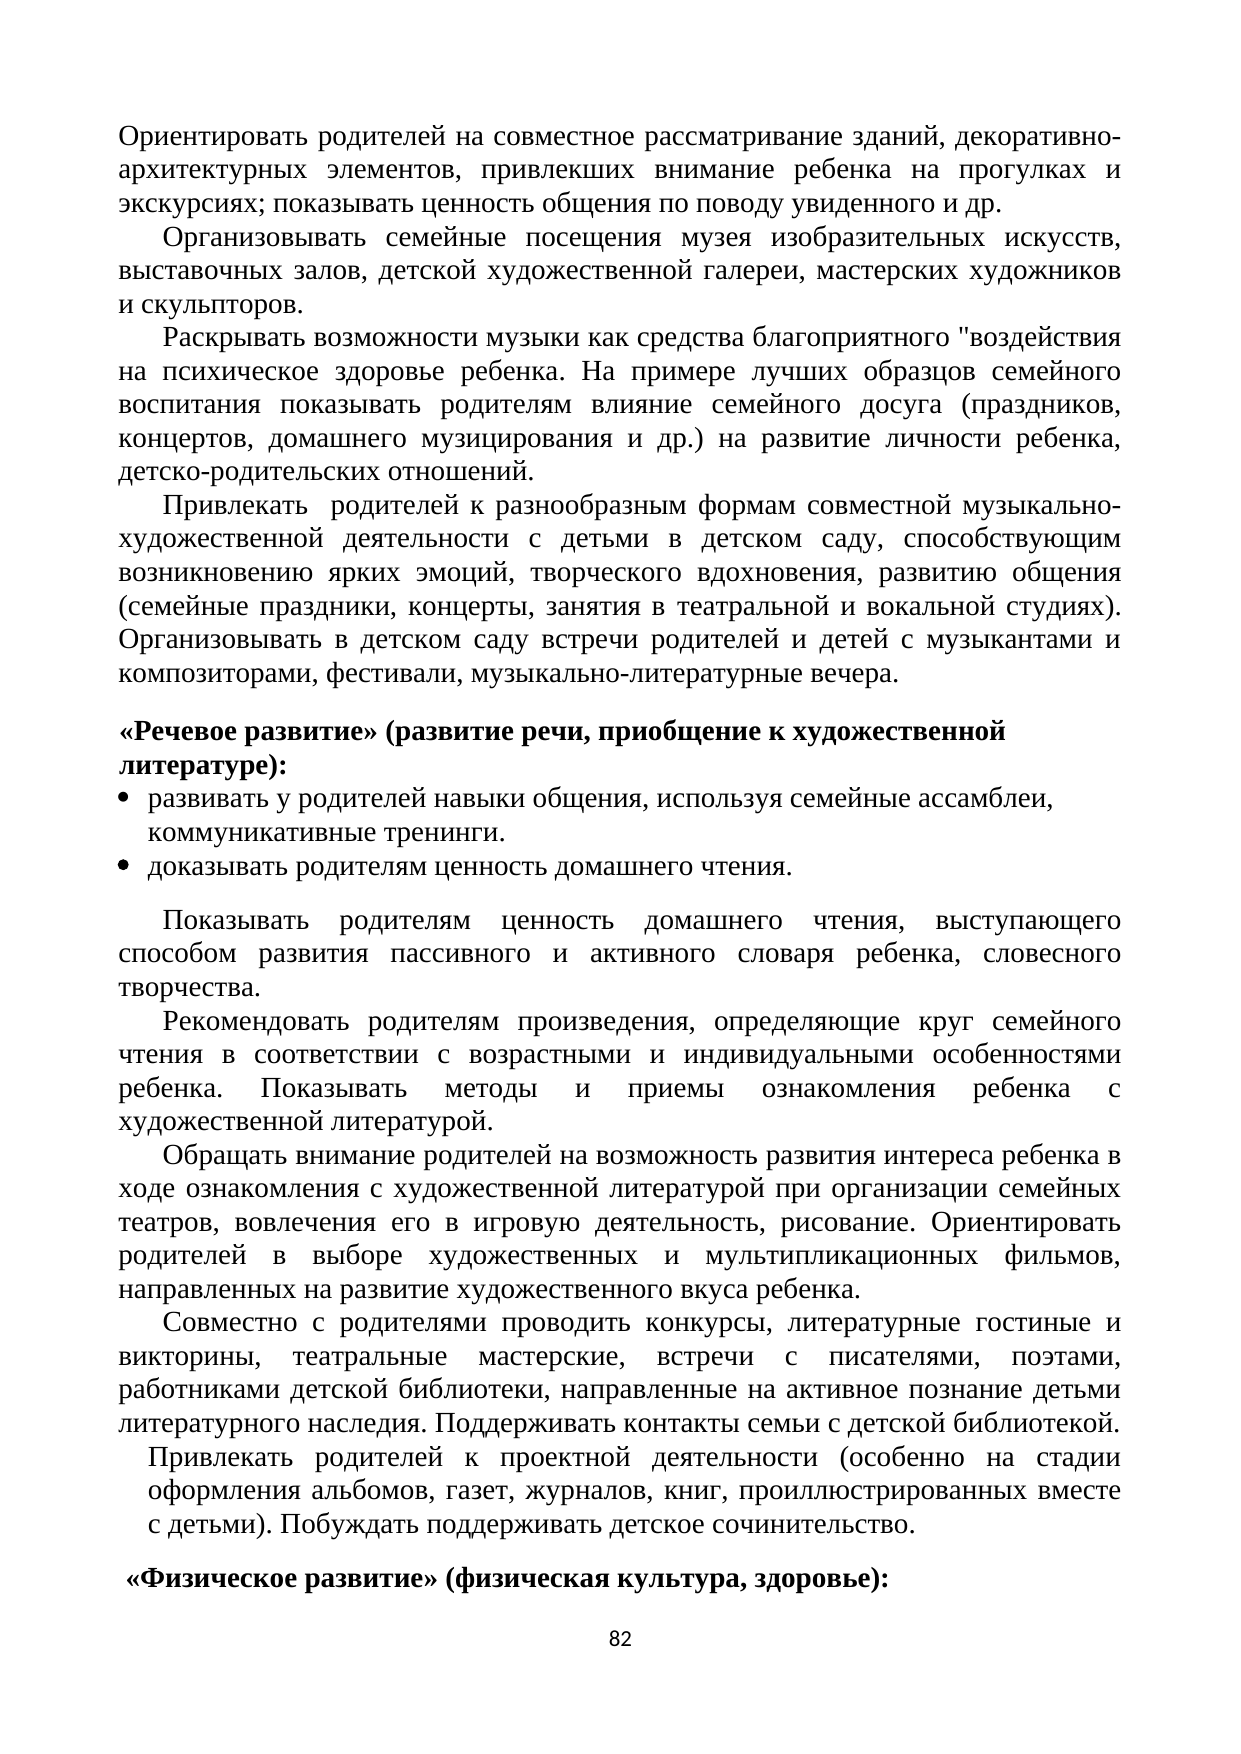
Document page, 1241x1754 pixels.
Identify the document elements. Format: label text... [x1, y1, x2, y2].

text «Речевое развитие» (развитие речи, приобщение к художественной литературе): [119, 713, 1122, 780]
text Привлекать родителей к разнообразным формам совместной музыкально-художественной деятельности с детьми в детском саду, способствующим возникновению ярких эмоций, творческого вдохновения, развитию общения (семейные праздники, концерты, занятия в театральной и вокальной студиях). Организовывать в детском саду встречи родителей и детей с музыкантами и композиторами, фестивали, музыкально-литературные вечера. [118, 487, 1122, 688]
text Совместно с родителями проводить конкурсы, литературные гостиные и викторины, театральные мастерские, встречи с писателями, поэтами, работниками детской библиотеки, направленные на активное познание детьми литературного наследия. Поддерживать контакты семьи с детской библиотекой. [118, 1304, 1122, 1439]
text Раскрывать возможности музыки как средства благоприятного "воздействия на психическое здоровье ребенка. На примере лучших образцов семейного воспитания показывать родителям влияние семейного досуга (праздников, концертов, домашнего музицирования и др.) на развитие личности ребенка, детско-родительских отношений. [118, 319, 1122, 487]
list развивать у родителей навыки общения, используя семейные ассамблеи, коммуникативные тренинги. [118, 780, 1122, 848]
list Привлекать родителей к проектной деятельности (особенно на стадии оформления альбомов, газет, журналов, книг, проиллюстрированных вместе с детьми). Побуждать поддерживать детское сочинительство. [148, 1439, 1122, 1539]
text Рекомендовать родителям произведения, определяющие круг семейного чтения в соответствии с возрастными и индивидуальными особенностями ребенка. Показывать методы и приемы ознакомления ребенка с художественной литературой. [118, 1003, 1122, 1137]
text Обращать внимание родителей на возможность развития интереса ребенка в ходе ознакомления с художественной литературой при организации семейных театров, вовлечения его в игровую деятельность, рисование. Ориентировать родителей в выборе художественных и мультипликационных фильмов, направленных на развитие художественного вкуса ребенка. [118, 1137, 1122, 1304]
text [118, 118, 1122, 219]
text Организовывать семейные посещения музея изобразительных искусств, выставочных залов, детской художественной галереи, мастерских художников и скульпторов. [118, 219, 1122, 319]
list доказывать родителям ценность домашнего чтения. [118, 848, 951, 881]
text «Физическое развитие» (физическая культура, здоровье): [118, 1560, 1122, 1594]
text Показывать родителям ценность домашнего чтения, выступающего способом развития пассивного и активного словаря ребенка, словесного творчества. [118, 902, 1122, 1003]
